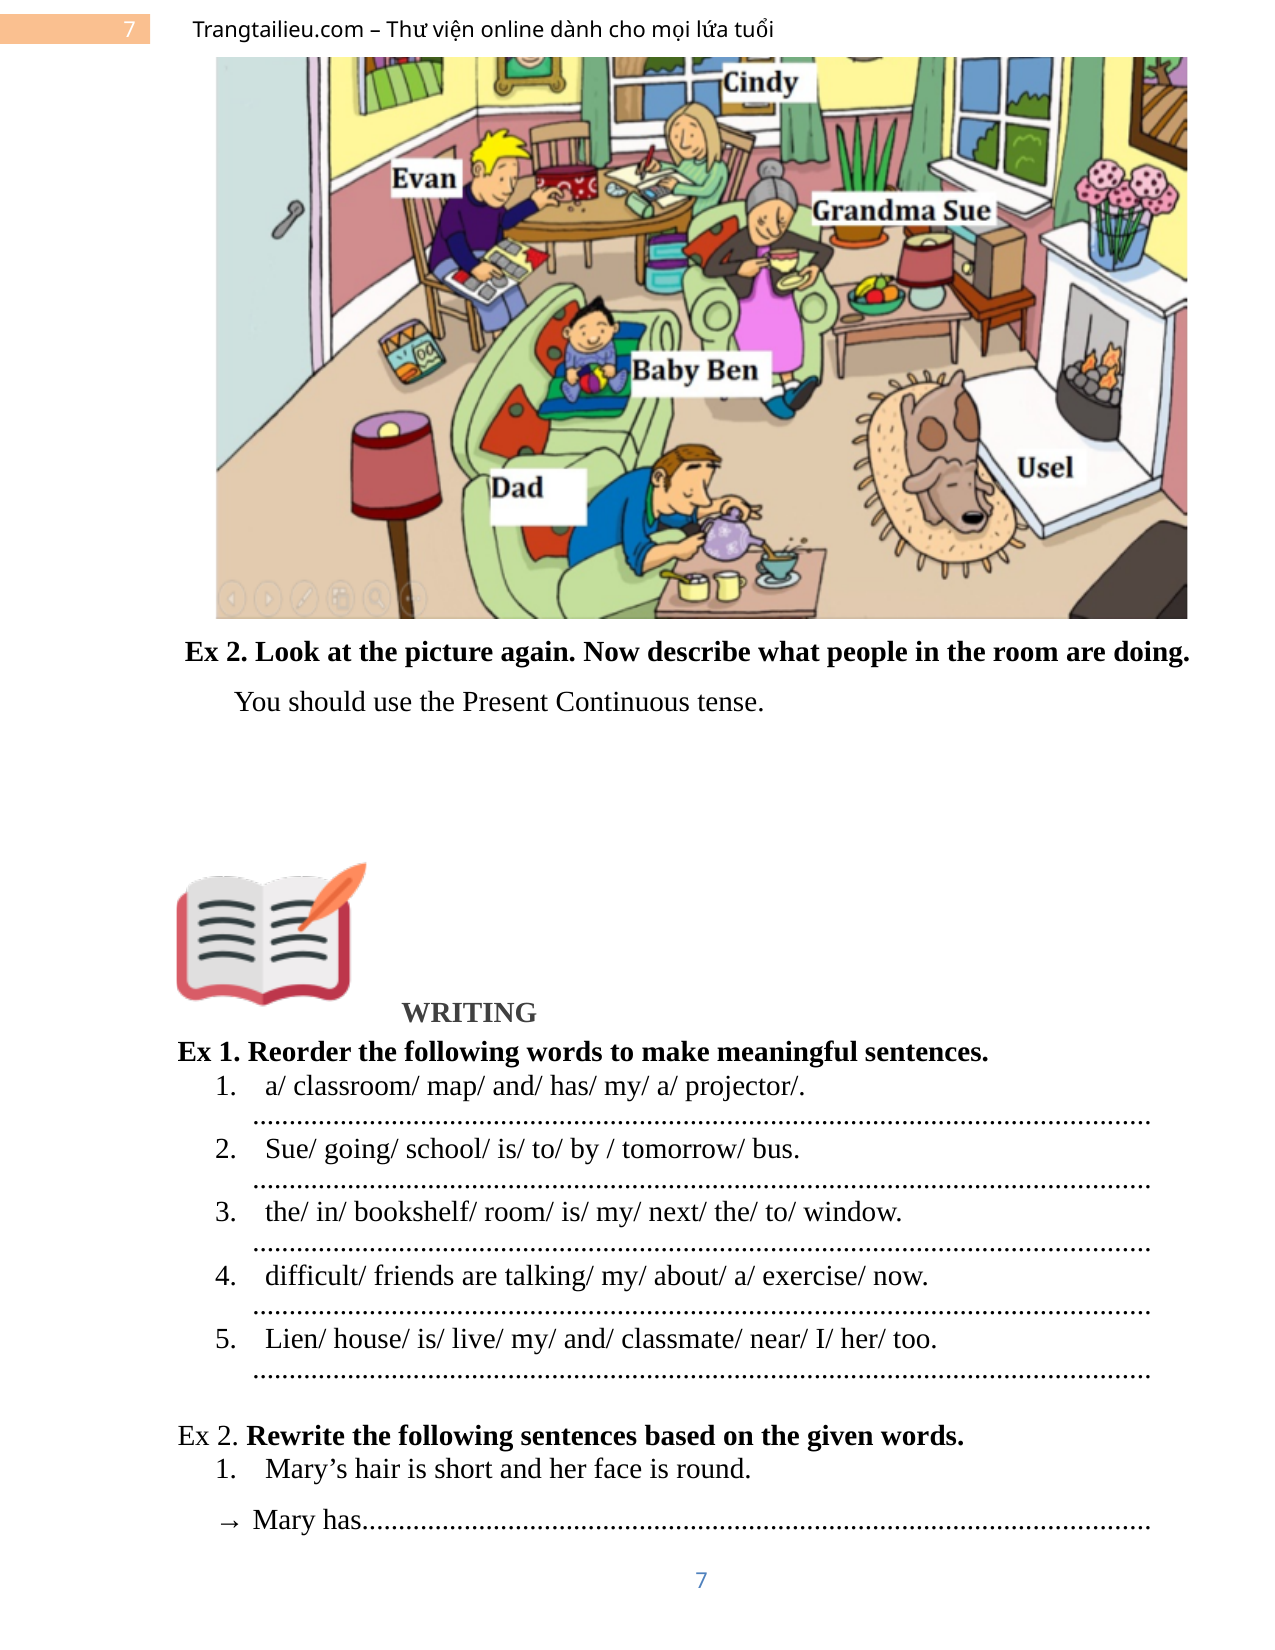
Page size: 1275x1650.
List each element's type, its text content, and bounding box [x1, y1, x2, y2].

text 5. Lien/ house/ is/ live/ my/ and/ classmate/ near/ I/ her/ too. [177, 1321, 1226, 1355]
text 4. difficult/ friends are talking/ my/ about/ a/ exercise/ now. [177, 1258, 1226, 1291]
text Ex 1. Reorder the following words to make meaningful sentences. [177, 1034, 1226, 1068]
text 1. a/ classroom/ map/ and/ has/ my/ a/ projector/. [177, 1068, 1226, 1101]
text Ex 2. Rewrite the following sentences based on the given words. [177, 1418, 1226, 1452]
text 1. Mary’s hair is short and her face is round. [177, 1452, 1226, 1485]
text 3. the/ in/ bookshelf/ room/ is/ my/ next/ the/ to/ window. [177, 1194, 1226, 1228]
text Ex 2. Look at the picture again. Now describe what people in the room are doing. [177, 634, 1226, 667]
picture [176, 839, 367, 1030]
text 2. Sue/ going/ school/ is/ to/ by / tomorrow/ bus. [177, 1131, 1226, 1165]
text You should use the Present Continuous tense. [177, 684, 1226, 718]
picture [215, 57, 1188, 619]
text → Mary has [177, 1502, 1226, 1535]
